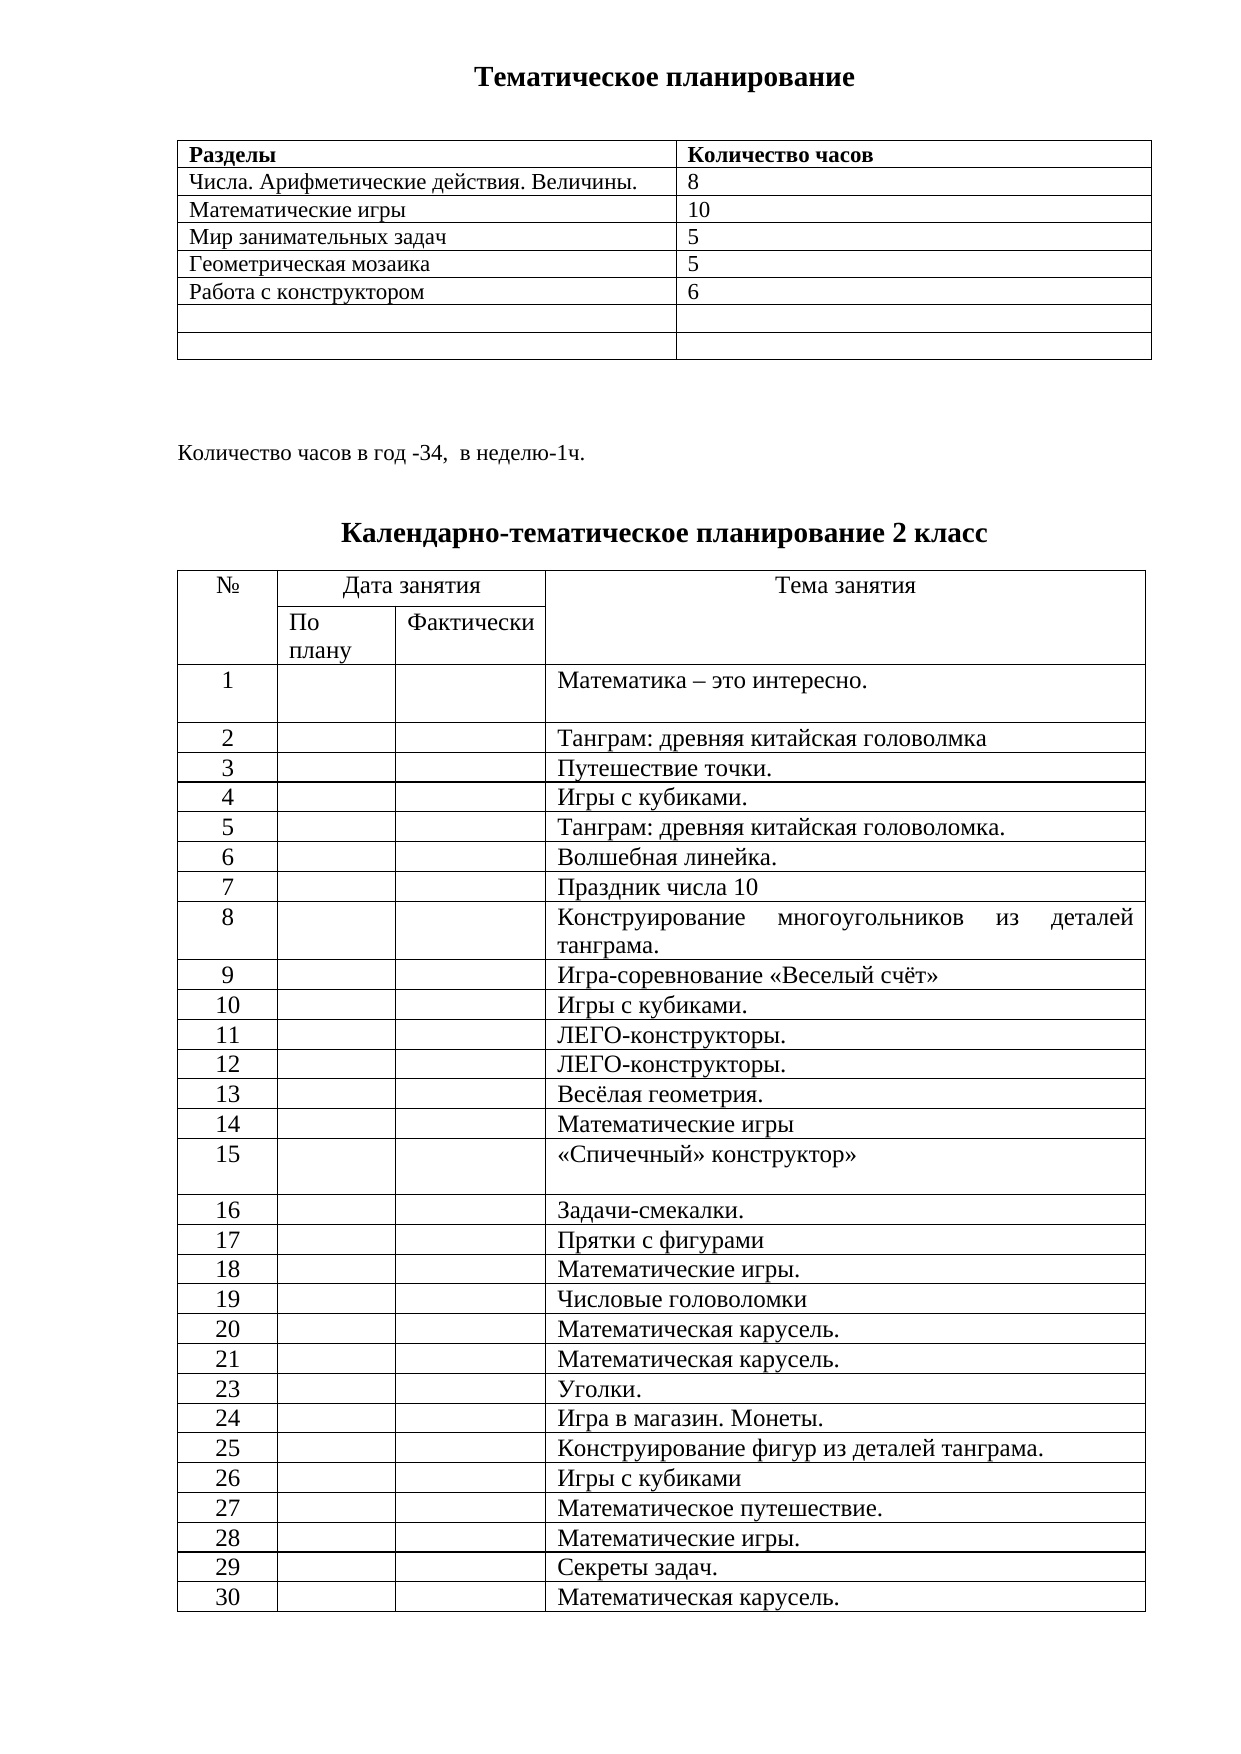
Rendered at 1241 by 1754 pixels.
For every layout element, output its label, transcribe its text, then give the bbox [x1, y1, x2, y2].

table_cell «Спичечный» конструктор» [546, 1139, 1145, 1194]
table_cell Математические игры. [546, 1523, 1145, 1551]
table_cell Работа с конструктором [178, 278, 676, 304]
table_cell Математические игры [178, 196, 676, 222]
table_cell [278, 902, 395, 959]
table_cell [278, 1139, 395, 1194]
table_cell Фактически [396, 607, 545, 664]
table_cell 3 [178, 753, 277, 781]
table_cell 8 [677, 168, 1151, 195]
table_header Разделы [178, 141, 676, 167]
table_cell [396, 1109, 545, 1138]
table_cell Игры с кубиками [546, 1463, 1145, 1492]
table_cell [677, 305, 1151, 332]
table_cell [278, 1225, 395, 1253]
table_cell [278, 1553, 395, 1581]
table_cell [278, 1195, 395, 1224]
table_cell 27 [178, 1493, 277, 1522]
table_cell [396, 1284, 545, 1313]
table_cell 28 [178, 1523, 277, 1551]
table_cell [278, 783, 395, 811]
table_cell [396, 1344, 545, 1373]
table_cell 6 [677, 278, 1151, 304]
table_cell [278, 1493, 395, 1522]
table_cell [396, 1463, 545, 1492]
table_cell 26 [178, 1463, 277, 1492]
table_cell [278, 1404, 395, 1432]
table_cell 8 [178, 902, 277, 959]
table_cell Игры с кубиками. [546, 990, 1145, 1019]
table_cell [396, 753, 545, 781]
table_cell [278, 665, 395, 722]
table_cell [278, 1284, 395, 1313]
table_cell Числовые головоломки [546, 1284, 1145, 1313]
table_cell Математические игры [546, 1109, 1145, 1138]
table_header № [178, 571, 277, 664]
table_header Количество часов [677, 141, 1151, 167]
table_cell [396, 1404, 545, 1432]
table_cell [396, 1225, 545, 1253]
table_cell [278, 1255, 395, 1283]
table_cell По плану [278, 607, 395, 664]
table_cell [278, 1344, 395, 1373]
table_cell [396, 1374, 545, 1402]
table_cell 24 [178, 1404, 277, 1432]
table_cell [396, 1433, 545, 1462]
table_cell [396, 1139, 545, 1194]
table_cell 23 [178, 1374, 277, 1402]
table_cell Конструирование многоугольников из деталей танграма. [546, 902, 1145, 959]
text Календарно-тематическое планирование 2 класс [177, 515, 1152, 549]
table_cell Весёлая геометрия. [546, 1079, 1145, 1108]
table_cell [278, 1109, 395, 1138]
table_cell Игра в магазин. Монеты. [546, 1404, 1145, 1432]
table_cell [396, 1020, 545, 1048]
table_cell 30 [178, 1582, 277, 1611]
table_cell 15 [178, 1139, 277, 1194]
table_cell 4 [178, 783, 277, 811]
table_cell [396, 1523, 545, 1551]
table_cell [278, 1374, 395, 1402]
text Количество часов в год -34, в неделю-1ч. [177, 439, 1152, 466]
table_cell 5 [677, 251, 1151, 277]
table_cell Конструирование фигур из деталей танграма. [546, 1433, 1145, 1462]
table_cell [396, 665, 545, 722]
table_cell Математика – это интересно. [546, 665, 1145, 722]
table_cell 11 [178, 1020, 277, 1048]
table_cell 14 [178, 1109, 277, 1138]
table_cell Уголки. [546, 1374, 1145, 1402]
table_cell [396, 812, 545, 841]
table_cell [396, 1553, 545, 1581]
table_header Тема занятия [546, 571, 1145, 664]
table_cell Математическая карусель. [546, 1582, 1145, 1611]
table_cell [178, 305, 676, 332]
table_cell Математические игры. [546, 1255, 1145, 1283]
table_cell Путешествие точки. [546, 753, 1145, 781]
table_cell [278, 1020, 395, 1048]
table_cell [278, 1463, 395, 1492]
table_cell [278, 812, 395, 841]
table_cell [278, 1050, 395, 1078]
table_cell Математическая карусель. [546, 1314, 1145, 1343]
table_cell Математическое путешествие. [546, 1493, 1145, 1522]
table_cell [396, 1255, 545, 1283]
table_cell [396, 1582, 545, 1611]
table_cell [396, 1050, 545, 1078]
table_cell [396, 842, 545, 871]
table_cell Мир занимательных задач [178, 223, 676, 249]
table_cell Игра-соревнование «Веселый счёт» [546, 960, 1145, 989]
table_cell [396, 723, 545, 752]
table_cell [278, 1433, 395, 1462]
table_cell [677, 333, 1151, 359]
table_cell 19 [178, 1284, 277, 1313]
table_cell 16 [178, 1195, 277, 1224]
table_cell 10 [677, 196, 1151, 222]
table_cell [396, 872, 545, 901]
table_cell [278, 1582, 395, 1611]
table_cell 1 [178, 665, 277, 722]
table_cell [278, 872, 395, 901]
table_cell [396, 1195, 545, 1224]
table_cell Игры с кубиками. [546, 783, 1145, 811]
table_cell [278, 723, 395, 752]
table_cell 25 [178, 1433, 277, 1462]
table_cell 21 [178, 1344, 277, 1373]
table_cell 29 [178, 1553, 277, 1581]
table_cell [396, 783, 545, 811]
table_cell Математическая карусель. [546, 1344, 1145, 1373]
table_cell Секреты задач. [546, 1553, 1145, 1581]
table_cell 9 [178, 960, 277, 989]
table_cell [278, 842, 395, 871]
table_cell 12 [178, 1050, 277, 1078]
table_cell 17 [178, 1225, 277, 1253]
table_cell [278, 1523, 395, 1551]
text Тематическое планирование [177, 59, 1152, 93]
table_cell 20 [178, 1314, 277, 1343]
table_cell Геометрическая мозаика [178, 251, 676, 277]
table_cell 6 [178, 842, 277, 871]
table_cell [396, 990, 545, 1019]
table_cell 10 [178, 990, 277, 1019]
table_cell 5 [178, 812, 277, 841]
table_cell 7 [178, 872, 277, 901]
table_cell Числа. Арифметические действия. Величины. [178, 168, 676, 195]
table_cell 18 [178, 1255, 277, 1283]
table_cell Задачи-смекалки. [546, 1195, 1145, 1224]
table_cell Танграм: древняя китайская головоломка. [546, 812, 1145, 841]
table_cell Прятки с фигурами [546, 1225, 1145, 1253]
table_header Дата занятия [278, 571, 545, 606]
table_cell [396, 960, 545, 989]
table_cell [278, 1079, 395, 1108]
table_cell [396, 902, 545, 959]
table_cell [278, 753, 395, 781]
table_cell [396, 1314, 545, 1343]
table_cell 5 [677, 223, 1151, 249]
table_cell [278, 960, 395, 989]
table_cell 2 [178, 723, 277, 752]
table_cell 13 [178, 1079, 277, 1108]
table_cell Праздник числа 10 [546, 872, 1145, 901]
table_cell [278, 990, 395, 1019]
table_cell Танграм: древняя китайская головолмка [546, 723, 1145, 752]
table_cell [178, 333, 676, 359]
table_cell [396, 1079, 545, 1108]
table_cell [396, 1493, 545, 1522]
table_cell ЛЕГО-конструкторы. [546, 1020, 1145, 1048]
table_cell Волшебная линейка. [546, 842, 1145, 871]
table_cell [278, 1314, 395, 1343]
table_cell ЛЕГО-конструкторы. [546, 1050, 1145, 1078]
